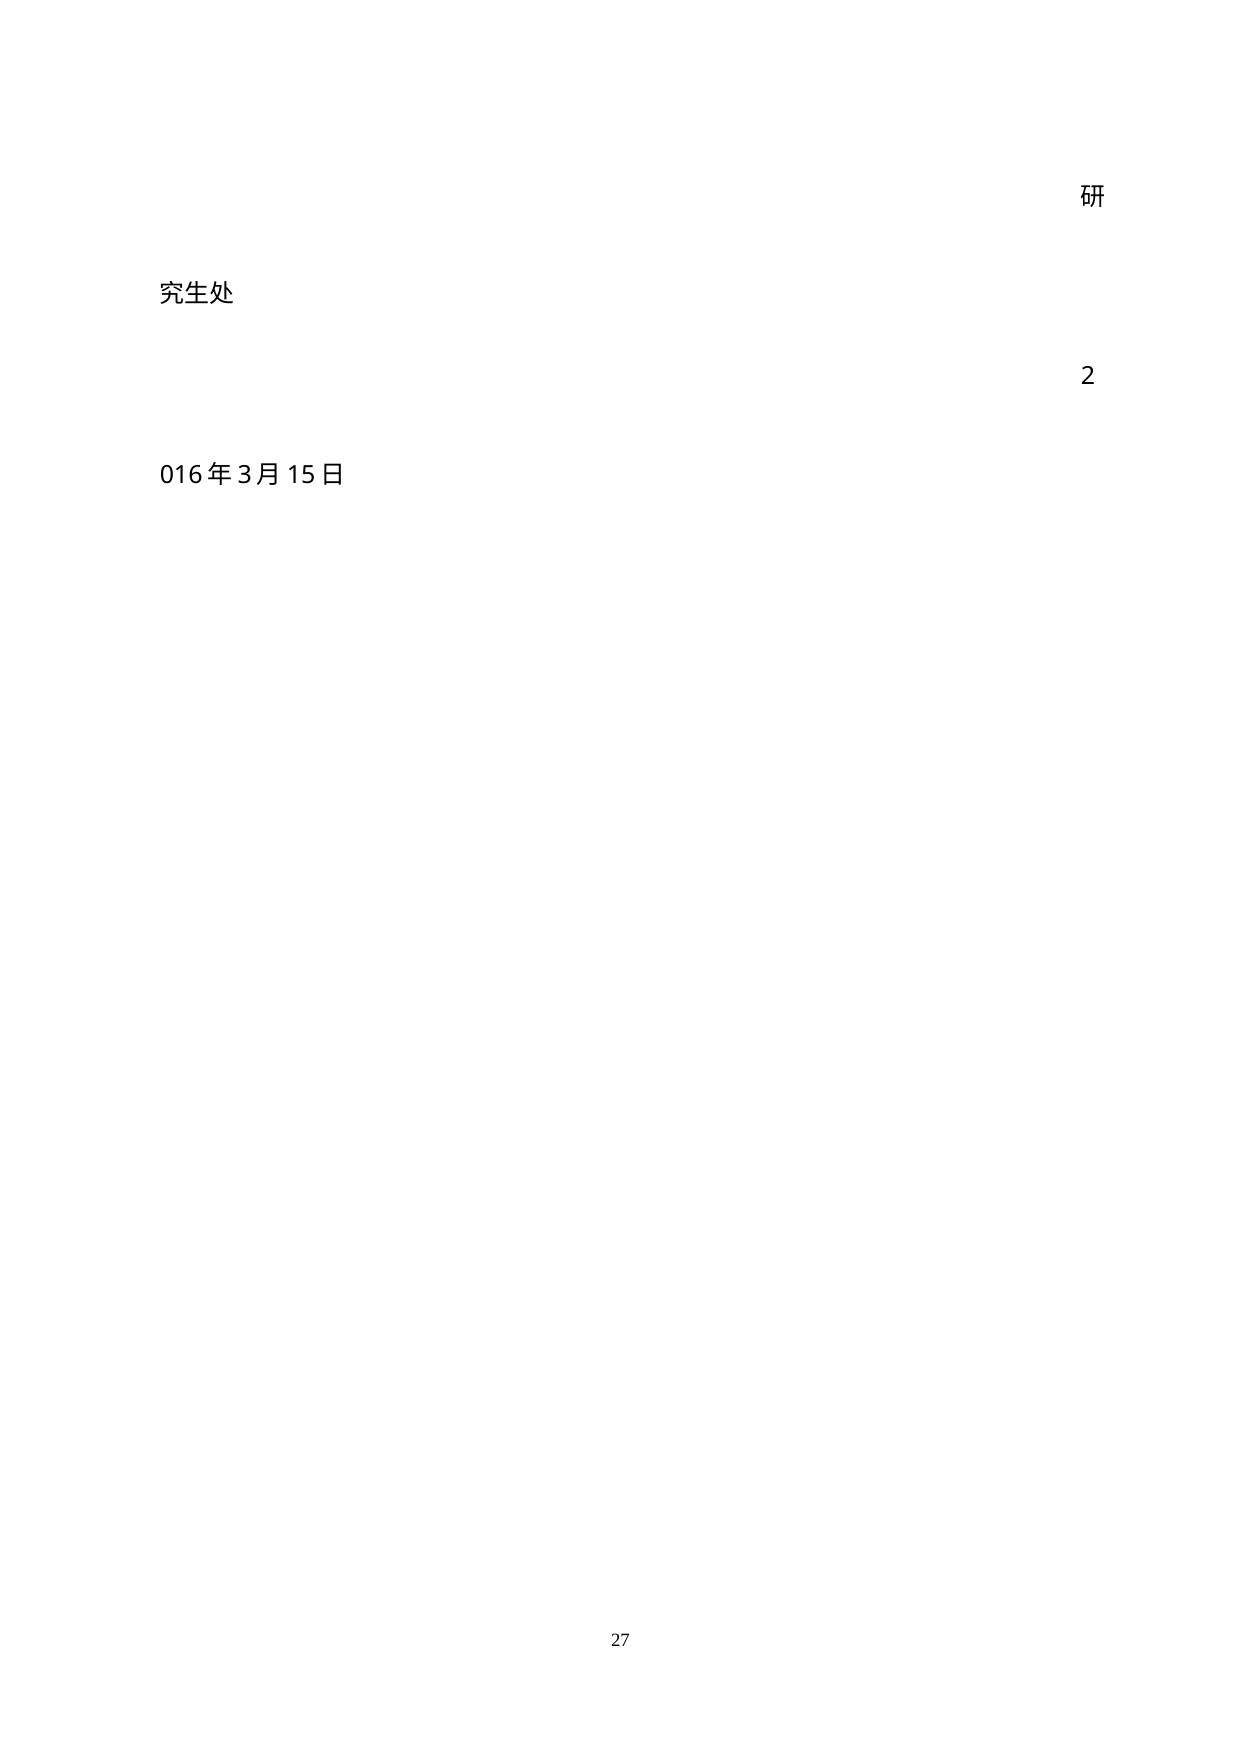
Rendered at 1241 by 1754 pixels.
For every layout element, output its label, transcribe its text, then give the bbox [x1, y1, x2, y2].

text 2016年3月15日 [159, 343, 1081, 505]
text 研究生处 [159, 162, 1081, 324]
